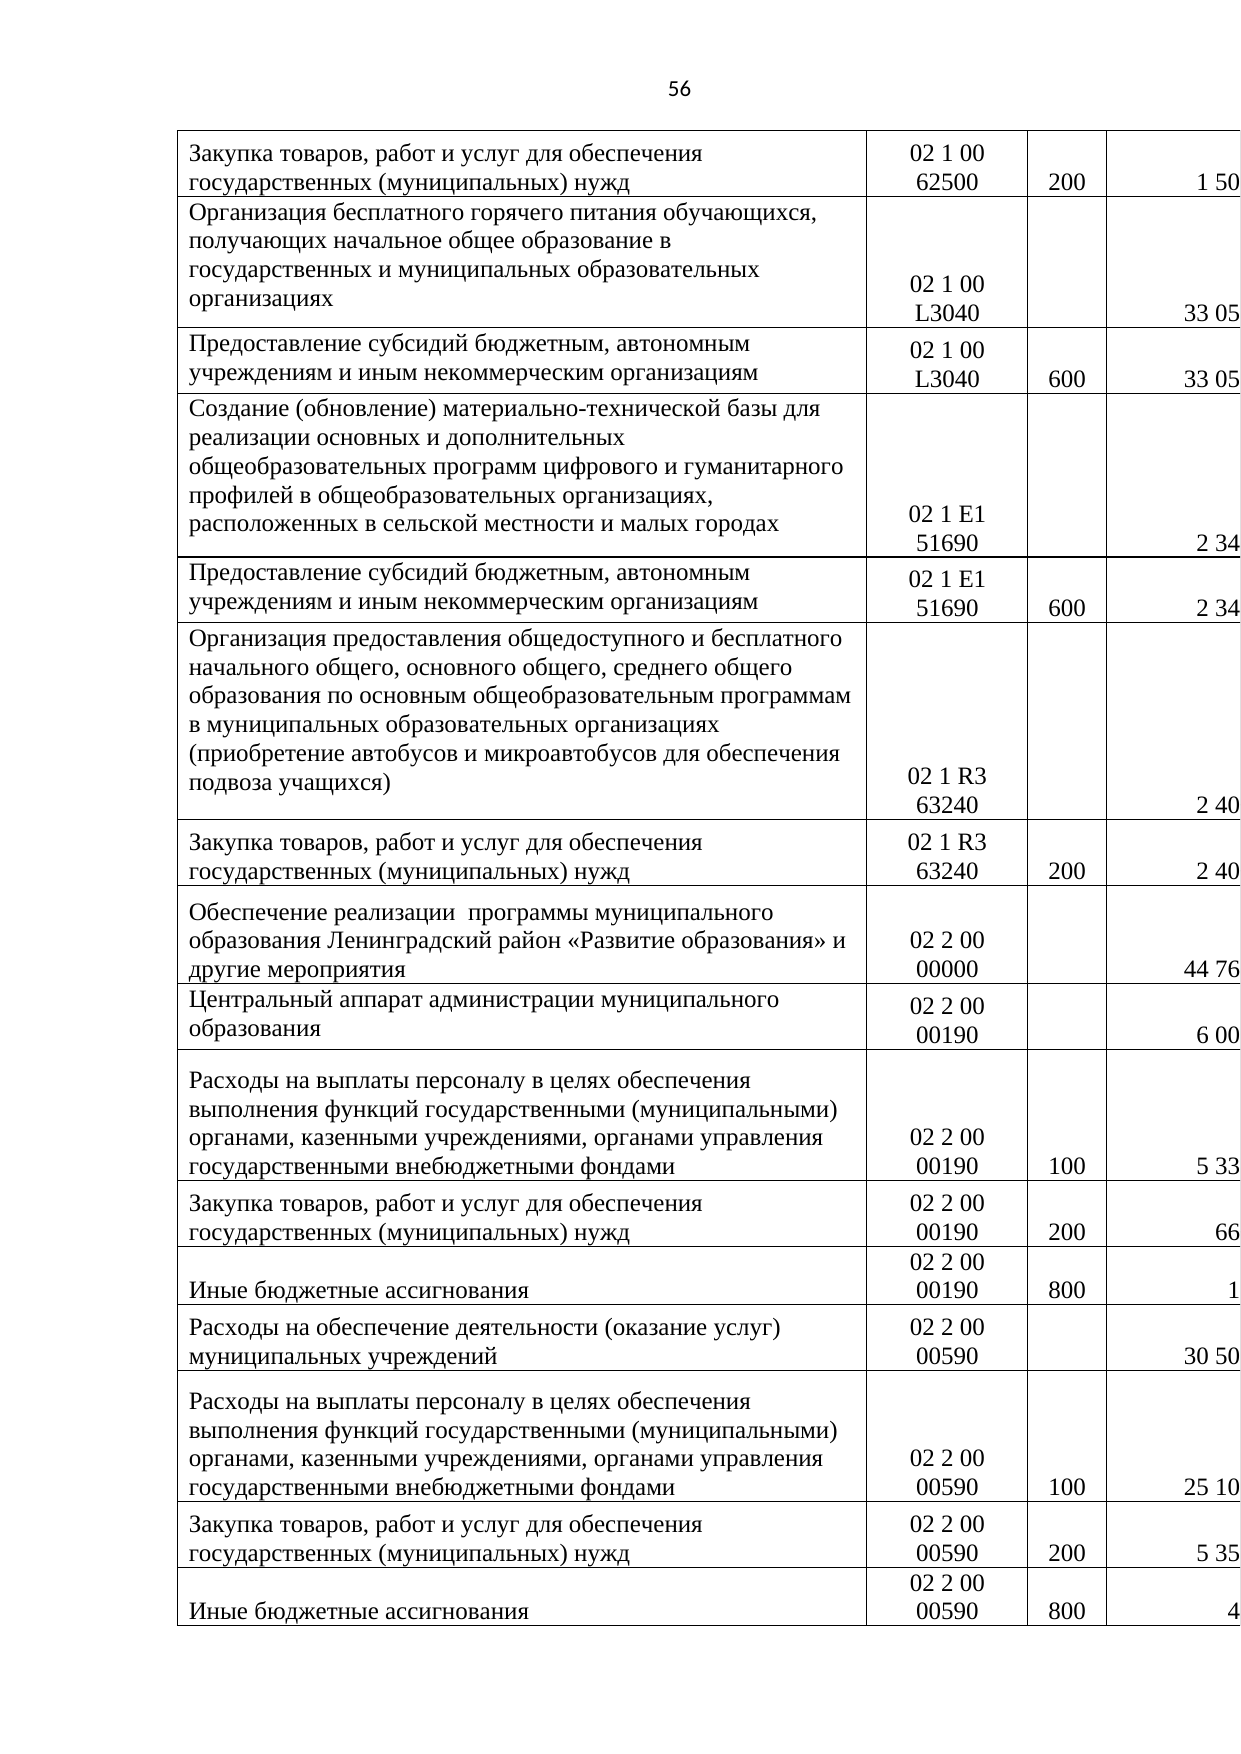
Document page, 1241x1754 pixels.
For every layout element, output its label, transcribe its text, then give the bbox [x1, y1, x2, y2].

table_cell 44 766,0 [1107, 886, 1240, 983]
table_cell 200 [1028, 1502, 1106, 1567]
table_cell 5 357,5 [1107, 1502, 1240, 1567]
table_cell 2 400,0 [1107, 820, 1240, 884]
table_cell [1028, 394, 1106, 556]
table_cell 30 506,2 [1107, 1305, 1240, 1370]
table_cell 800 [1028, 1247, 1106, 1304]
table_cell Организация бесплатного горячего питания обучающихся, получающих начальное общее образование в государственных и муниципальных образовательных организациях [178, 197, 866, 327]
table_cell Создание (обновление) материально-технической базы для реализации основных и дополнительных общеобразовательных программ цифрового и гуманитарного профилей в общеобразовательных организациях, расположенных в сельской местности и малых городах [178, 394, 866, 556]
table_cell 200 [1028, 820, 1106, 884]
table_cell 33 057,8 [1107, 197, 1240, 327]
table_cell 02 2 00 00590 [867, 1568, 1027, 1625]
table_cell 02 1 00 62500 [867, 131, 1027, 196]
table_cell 33 057,8 [1107, 328, 1240, 392]
table_cell 2 348,0 [1107, 394, 1240, 556]
table_cell Организация предоставления общедоступного и бесплатного начального общего, основного общего, среднего общего образования по основным общеобразовательным программам в муниципальных образовательных организациях (приобретение автобусов и микроавтобусов для обеспечения подвоза учащихся) [178, 623, 866, 819]
table_cell 45,5 [1107, 1568, 1240, 1625]
table_cell Центральный аппарат администрации муниципального образования [178, 984, 866, 1049]
table_cell 100 [1028, 1371, 1106, 1501]
table_cell Закупка товаров, работ и услуг для обеспечения государственных (муниципальных) нужд [178, 1502, 866, 1567]
table_cell 600 [1028, 328, 1106, 392]
table_cell 25 103,2 [1107, 1371, 1240, 1501]
table_cell 02 2 00 00590 [867, 1502, 1027, 1567]
table_cell Закупка товаров, работ и услуг для обеспечения государственных (муниципальных) нужд [178, 820, 866, 884]
table_cell 5 336,2 [1107, 1050, 1240, 1180]
table_cell 100 [1028, 1050, 1106, 1180]
table_cell 02 1 R3 63240 [867, 820, 1027, 884]
table_cell 1 501,5 [1107, 131, 1240, 196]
table_cell [1028, 623, 1106, 819]
table_cell [1028, 886, 1106, 983]
table_cell Закупка товаров, работ и услуг для обеспечения государственных (муниципальных) нужд [178, 1181, 866, 1246]
table_cell 02 2 00 00190 [867, 1050, 1027, 1180]
table_cell 02 2 00 00190 [867, 984, 1027, 1049]
table_cell 02 2 00 00000 [867, 886, 1027, 983]
table_cell 800 [1028, 1568, 1106, 1625]
table_cell 600 [1028, 558, 1106, 622]
table_cell [1028, 1305, 1106, 1370]
table_cell 02 2 00 00590 [867, 1305, 1027, 1370]
table_cell 02 2 00 00190 [867, 1181, 1027, 1246]
table_cell [1028, 984, 1106, 1049]
table_cell 02 1 R3 63240 [867, 623, 1027, 819]
table_cell 2 400,0 [1107, 623, 1240, 819]
table_cell [1028, 197, 1106, 327]
table_cell Предоставление субсидий бюджетным, автономным учреждениям и иным некоммерческим организациям [178, 328, 866, 392]
table_cell 6 007,8 [1107, 984, 1240, 1049]
table_cell Иные бюджетные ассигнования [178, 1568, 866, 1625]
table_cell 02 1 E1 51690 [867, 394, 1027, 556]
table_cell 200 [1028, 131, 1106, 196]
table_cell Иные бюджетные ассигнования [178, 1247, 866, 1304]
table_cell 02 1 00 L3040 [867, 328, 1027, 392]
table_cell 200 [1028, 1181, 1106, 1246]
table_cell 660,2 [1107, 1181, 1240, 1246]
table_cell Расходы на обеспечение деятельности (оказание услуг) муниципальных учреждений [178, 1305, 866, 1370]
table_cell Предоставление субсидий бюджетным, автономным учреждениям и иным некоммерческим организациям [178, 558, 866, 622]
table_cell 2 348,0 [1107, 558, 1240, 622]
table_cell Обеспечение реализации программы муниципального образования Ленинградский район «Развитие образования» и другие мероприятия [178, 886, 866, 983]
table_cell 02 2 00 00590 [867, 1371, 1027, 1501]
table_cell 02 1 E1 51690 [867, 558, 1027, 622]
table_cell 02 2 00 00190 [867, 1247, 1027, 1304]
table_cell 02 1 00 L3040 [867, 197, 1027, 327]
table_cell Закупка товаров, работ и услуг для обеспечения государственных (муниципальных) нужд [178, 131, 866, 196]
table_cell 11,4 [1107, 1247, 1240, 1304]
